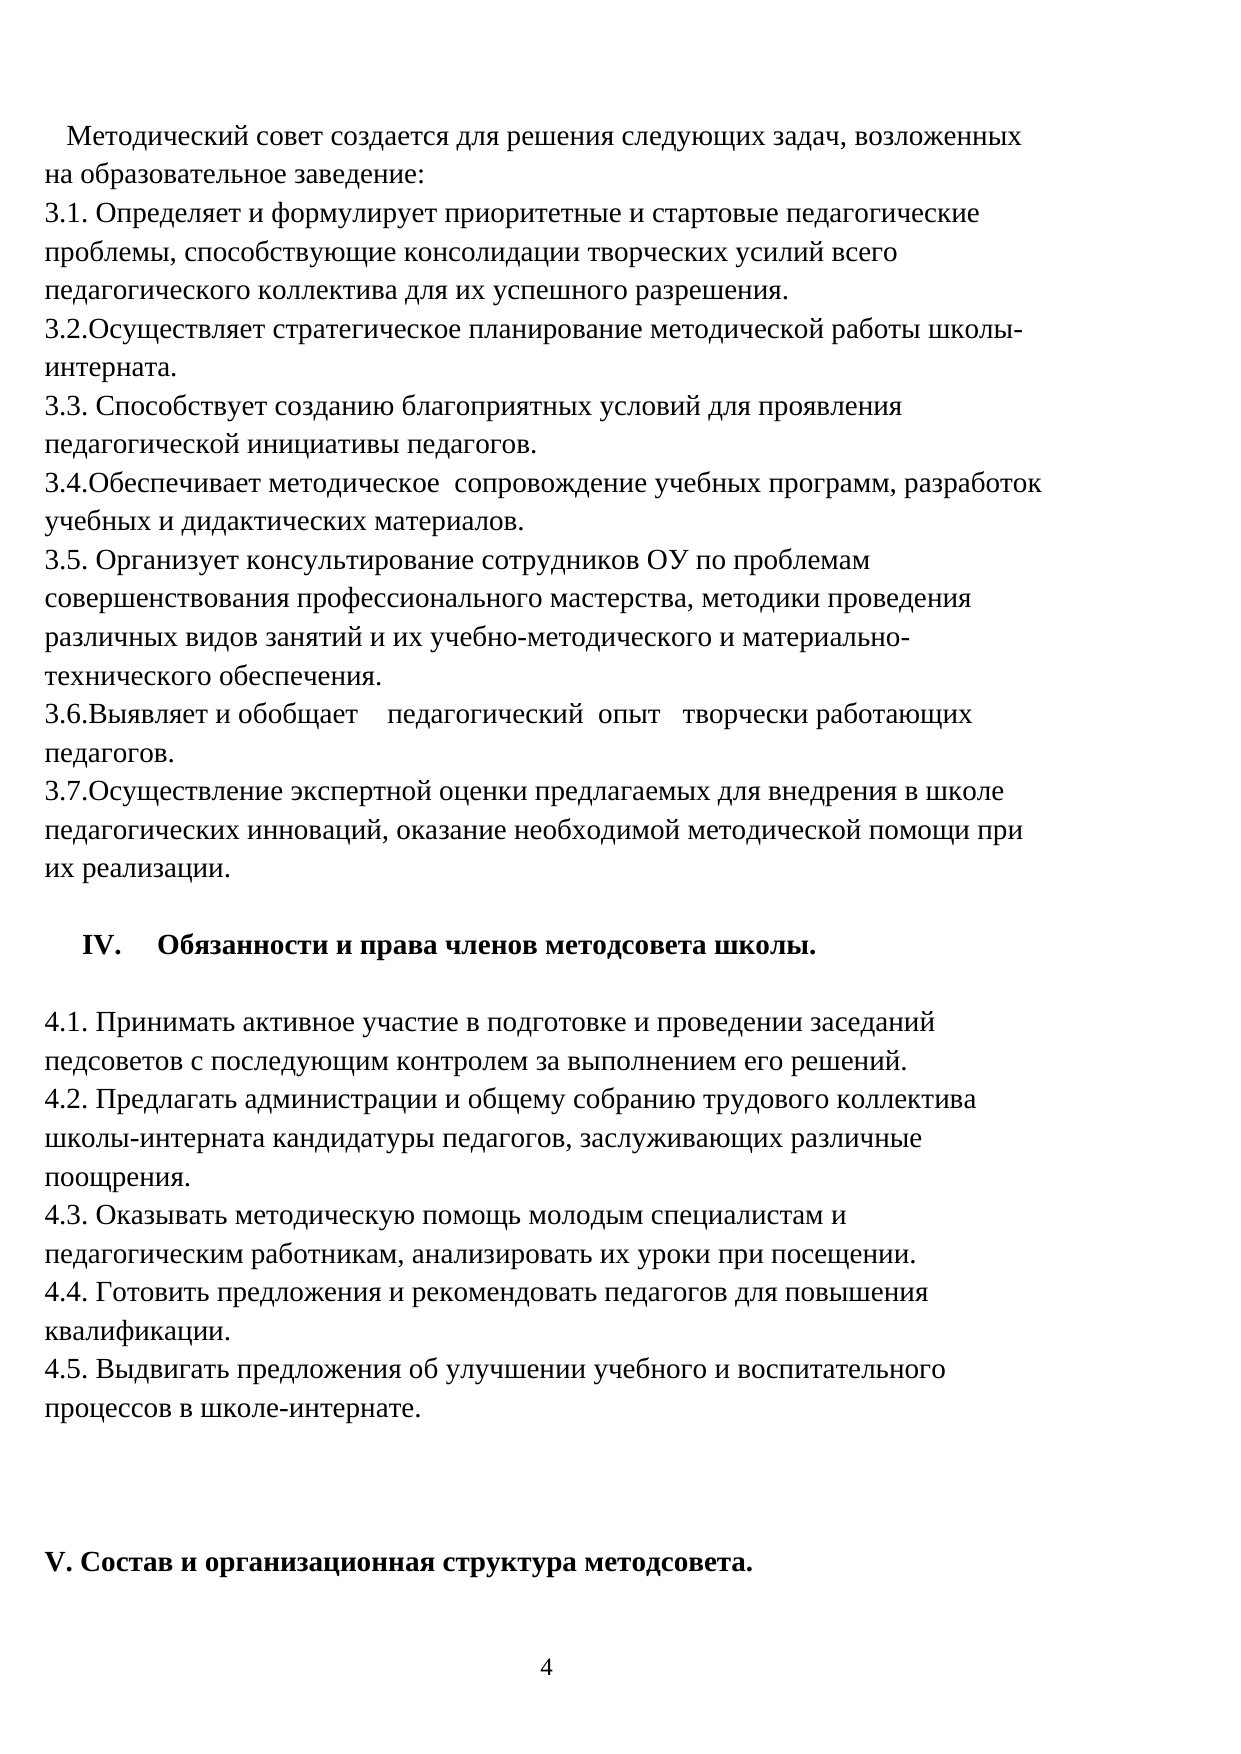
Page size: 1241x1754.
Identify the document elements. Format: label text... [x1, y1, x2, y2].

text 3.3. Способствует созданию благоприятных условий для проявления педагогической инициативы педагогов. [44, 388, 1048, 460]
text 4.1. Принимать активное участие в подготовке и проведении заседаний педсоветов с последующим контролем за выполнением его решений. [44, 1004, 1048, 1077]
text 3.7.Осуществление экспертной оценки предлагаемых для внедрения в школе педагогических инноваций, оказание необходимой методической помощи при их реализации. [44, 773, 1048, 884]
text 3.2.Осуществляет стратегическое планирование методической работы школы-интерната. [44, 311, 1048, 383]
text 4.3. Оказывать методическую помощь молодым специалистам и педагогическим работникам, анализировать их уроки при посещении. [44, 1197, 1048, 1269]
list Обязанности и права членов методсовета школы. [82, 927, 1048, 961]
text 3.1. Определяет и формулирует приоритетные и стартовые педагогические проблемы, способствующие консолидации творческих усилий всего педагогического коллектива для их успешного разрешения. [44, 195, 1048, 306]
text 4.2. Предлагать администрации и общему собранию трудового коллектива школы-интерната кандидатуры педагогов, заслуживающих различные поощрения. [44, 1082, 1048, 1192]
text V. Состав и организационная структура методсовета. [44, 1544, 1048, 1578]
text 3.5. Организует консультирование сотрудников ОУ по проблемам совершенствования профессионального мастерства, методики проведения различных видов занятий и их учебно-методического и материально-технического обеспечения. [44, 542, 1048, 691]
text 3.6.Выявляет и обобщает педагогический опыт творчески работающих педагогов. [44, 696, 1048, 768]
text Методический совет создается для решения следующих задач, возложенных на образовательное заведение: [44, 118, 1048, 190]
text 3.4.Обеспечивает методическое сопровождение учебных программ, разработок учебных и дидактических материалов. [44, 465, 1048, 537]
text 4.5. Выдвигать предложения об улучшении учебного и воспитательного процессов в школе-интернате. [44, 1351, 1048, 1423]
text 4.4. Готовить предложения и рекомендовать педагогов для повышения квалификации. [44, 1274, 1048, 1346]
